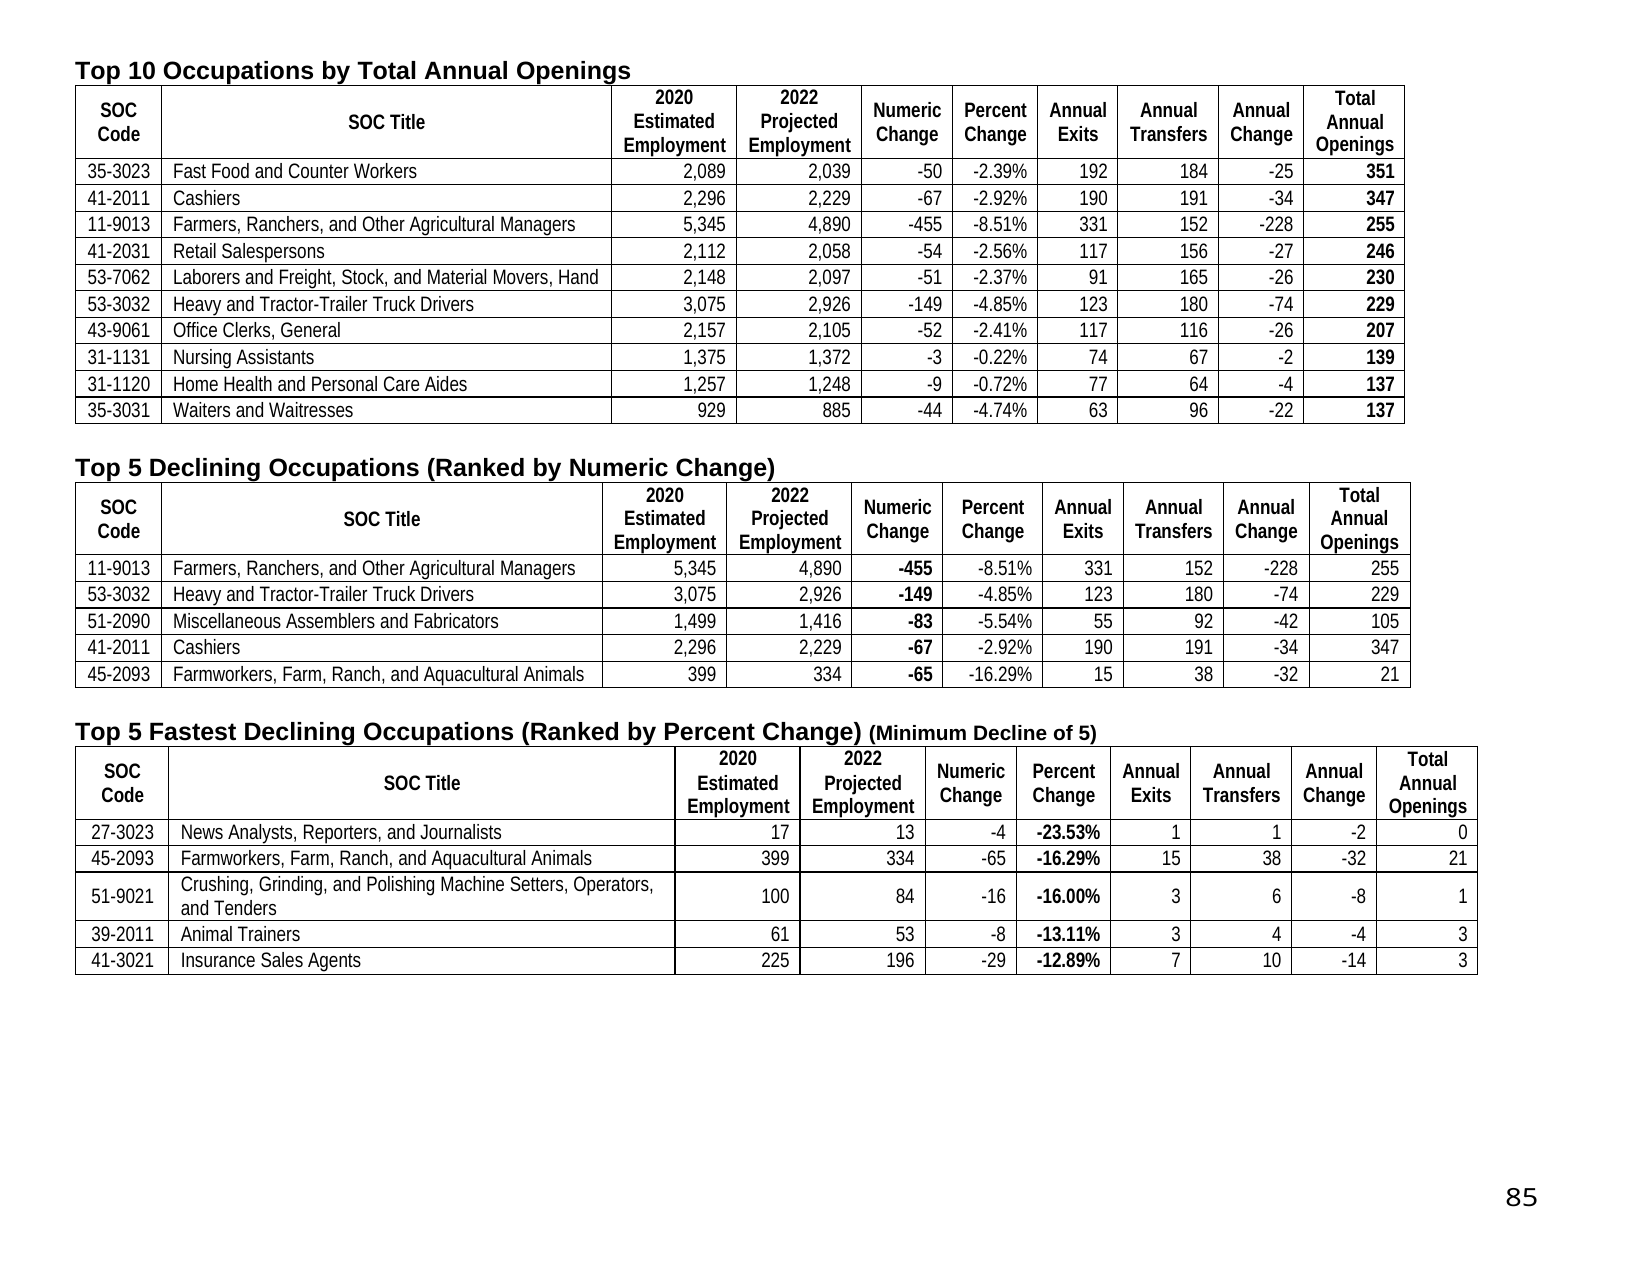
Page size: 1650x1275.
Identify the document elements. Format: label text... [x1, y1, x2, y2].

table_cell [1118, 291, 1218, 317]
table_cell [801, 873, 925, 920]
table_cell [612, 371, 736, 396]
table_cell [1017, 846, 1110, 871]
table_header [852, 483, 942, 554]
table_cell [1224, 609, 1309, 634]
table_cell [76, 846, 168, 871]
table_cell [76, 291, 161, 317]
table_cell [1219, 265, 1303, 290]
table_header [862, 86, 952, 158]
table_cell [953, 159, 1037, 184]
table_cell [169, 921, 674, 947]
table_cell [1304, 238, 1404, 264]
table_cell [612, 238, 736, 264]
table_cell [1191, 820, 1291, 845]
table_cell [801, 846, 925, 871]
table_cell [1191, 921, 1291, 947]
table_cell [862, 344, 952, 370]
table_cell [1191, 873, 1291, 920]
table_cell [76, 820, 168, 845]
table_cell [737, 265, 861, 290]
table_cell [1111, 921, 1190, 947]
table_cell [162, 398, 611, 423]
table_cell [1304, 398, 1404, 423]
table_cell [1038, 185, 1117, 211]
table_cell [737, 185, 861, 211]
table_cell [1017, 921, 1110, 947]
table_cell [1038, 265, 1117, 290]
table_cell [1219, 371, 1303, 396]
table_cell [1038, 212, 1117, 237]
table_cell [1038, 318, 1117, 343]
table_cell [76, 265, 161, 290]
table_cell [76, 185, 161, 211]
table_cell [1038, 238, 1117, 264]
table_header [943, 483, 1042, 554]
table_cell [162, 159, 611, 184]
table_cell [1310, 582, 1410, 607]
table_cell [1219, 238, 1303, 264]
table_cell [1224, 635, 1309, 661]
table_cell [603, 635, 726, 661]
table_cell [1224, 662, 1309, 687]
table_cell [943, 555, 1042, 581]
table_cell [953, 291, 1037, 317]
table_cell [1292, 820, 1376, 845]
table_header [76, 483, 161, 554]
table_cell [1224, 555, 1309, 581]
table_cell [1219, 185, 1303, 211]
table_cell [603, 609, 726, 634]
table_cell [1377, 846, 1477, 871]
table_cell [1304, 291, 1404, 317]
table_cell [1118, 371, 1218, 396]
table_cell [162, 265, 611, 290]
text Top 5 Fastest Declining Occupations (Ranked by Percent Change) (Minimum Decline of 5) [75, 717, 1625, 746]
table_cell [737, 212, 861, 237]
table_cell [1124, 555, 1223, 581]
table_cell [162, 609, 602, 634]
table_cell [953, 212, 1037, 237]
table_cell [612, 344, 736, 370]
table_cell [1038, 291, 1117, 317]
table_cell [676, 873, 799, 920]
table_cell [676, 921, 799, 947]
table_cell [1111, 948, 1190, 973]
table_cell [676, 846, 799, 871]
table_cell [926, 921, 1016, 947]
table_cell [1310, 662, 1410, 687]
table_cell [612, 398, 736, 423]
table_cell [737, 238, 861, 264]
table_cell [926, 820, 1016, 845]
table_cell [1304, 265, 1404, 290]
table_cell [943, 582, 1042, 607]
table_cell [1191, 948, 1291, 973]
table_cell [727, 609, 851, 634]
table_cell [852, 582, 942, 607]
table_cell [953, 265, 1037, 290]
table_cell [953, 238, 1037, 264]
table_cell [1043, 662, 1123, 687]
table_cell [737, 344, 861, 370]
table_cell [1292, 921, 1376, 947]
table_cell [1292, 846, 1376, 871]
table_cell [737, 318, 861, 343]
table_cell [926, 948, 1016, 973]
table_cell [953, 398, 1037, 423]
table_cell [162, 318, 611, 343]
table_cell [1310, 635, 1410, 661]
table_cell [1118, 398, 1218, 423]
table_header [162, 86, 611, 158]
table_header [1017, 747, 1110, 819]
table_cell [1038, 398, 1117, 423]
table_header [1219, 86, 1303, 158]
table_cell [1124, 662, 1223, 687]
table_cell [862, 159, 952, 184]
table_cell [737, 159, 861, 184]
text Top 10 Occupations by Total Annual Openings [75, 56, 1625, 85]
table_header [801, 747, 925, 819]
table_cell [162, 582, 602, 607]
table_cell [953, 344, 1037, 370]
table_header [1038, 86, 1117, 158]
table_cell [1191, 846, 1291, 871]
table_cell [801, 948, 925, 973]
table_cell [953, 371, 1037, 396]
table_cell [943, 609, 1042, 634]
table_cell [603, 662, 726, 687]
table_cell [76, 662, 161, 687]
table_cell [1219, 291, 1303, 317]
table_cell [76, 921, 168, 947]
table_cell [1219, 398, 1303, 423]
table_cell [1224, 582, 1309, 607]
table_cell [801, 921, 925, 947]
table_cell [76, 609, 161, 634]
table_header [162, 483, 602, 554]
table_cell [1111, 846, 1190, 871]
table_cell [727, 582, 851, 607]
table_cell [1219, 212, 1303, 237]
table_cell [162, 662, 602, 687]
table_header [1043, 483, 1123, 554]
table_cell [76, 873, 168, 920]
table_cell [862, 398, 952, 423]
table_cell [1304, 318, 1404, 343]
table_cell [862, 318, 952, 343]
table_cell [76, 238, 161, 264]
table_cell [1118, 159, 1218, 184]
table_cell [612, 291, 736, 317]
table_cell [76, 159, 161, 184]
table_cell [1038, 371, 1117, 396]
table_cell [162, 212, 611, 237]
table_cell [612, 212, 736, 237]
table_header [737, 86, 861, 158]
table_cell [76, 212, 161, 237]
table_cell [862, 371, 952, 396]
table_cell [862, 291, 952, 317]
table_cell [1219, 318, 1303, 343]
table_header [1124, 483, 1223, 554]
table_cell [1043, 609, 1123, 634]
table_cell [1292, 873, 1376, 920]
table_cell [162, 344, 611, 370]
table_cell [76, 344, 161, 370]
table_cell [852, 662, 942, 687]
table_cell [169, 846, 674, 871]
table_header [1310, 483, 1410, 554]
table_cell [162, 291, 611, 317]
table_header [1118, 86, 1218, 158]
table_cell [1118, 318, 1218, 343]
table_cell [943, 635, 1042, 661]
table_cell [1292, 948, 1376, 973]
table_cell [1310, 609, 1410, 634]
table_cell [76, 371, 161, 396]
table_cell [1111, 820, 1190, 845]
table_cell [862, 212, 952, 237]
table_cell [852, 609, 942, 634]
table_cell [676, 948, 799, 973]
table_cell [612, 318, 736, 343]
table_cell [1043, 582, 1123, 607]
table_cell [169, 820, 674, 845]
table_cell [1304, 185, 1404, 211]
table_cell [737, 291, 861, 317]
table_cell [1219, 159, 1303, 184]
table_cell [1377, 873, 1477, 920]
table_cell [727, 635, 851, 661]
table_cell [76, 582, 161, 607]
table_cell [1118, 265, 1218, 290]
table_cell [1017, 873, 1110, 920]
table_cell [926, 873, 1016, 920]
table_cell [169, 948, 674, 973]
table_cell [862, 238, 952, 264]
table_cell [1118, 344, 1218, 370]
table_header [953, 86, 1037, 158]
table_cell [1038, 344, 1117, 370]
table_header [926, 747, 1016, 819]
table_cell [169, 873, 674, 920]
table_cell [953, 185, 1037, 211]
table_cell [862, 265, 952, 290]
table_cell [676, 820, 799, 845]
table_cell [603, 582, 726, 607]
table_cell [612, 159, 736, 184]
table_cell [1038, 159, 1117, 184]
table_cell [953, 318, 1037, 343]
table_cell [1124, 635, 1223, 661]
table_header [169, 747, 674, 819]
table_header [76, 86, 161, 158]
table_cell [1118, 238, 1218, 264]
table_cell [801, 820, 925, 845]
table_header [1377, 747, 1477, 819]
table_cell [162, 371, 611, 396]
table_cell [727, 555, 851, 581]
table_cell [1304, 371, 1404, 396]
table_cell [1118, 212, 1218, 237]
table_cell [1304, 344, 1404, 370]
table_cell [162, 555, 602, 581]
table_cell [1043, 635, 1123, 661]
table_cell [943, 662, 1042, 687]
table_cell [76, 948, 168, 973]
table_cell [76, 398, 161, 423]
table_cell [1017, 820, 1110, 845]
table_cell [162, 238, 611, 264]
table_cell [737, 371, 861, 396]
text 85 [35, 1180, 1538, 1214]
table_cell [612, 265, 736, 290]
text Top 5 Declining Occupations (Ranked by Numeric Change) [75, 453, 1625, 482]
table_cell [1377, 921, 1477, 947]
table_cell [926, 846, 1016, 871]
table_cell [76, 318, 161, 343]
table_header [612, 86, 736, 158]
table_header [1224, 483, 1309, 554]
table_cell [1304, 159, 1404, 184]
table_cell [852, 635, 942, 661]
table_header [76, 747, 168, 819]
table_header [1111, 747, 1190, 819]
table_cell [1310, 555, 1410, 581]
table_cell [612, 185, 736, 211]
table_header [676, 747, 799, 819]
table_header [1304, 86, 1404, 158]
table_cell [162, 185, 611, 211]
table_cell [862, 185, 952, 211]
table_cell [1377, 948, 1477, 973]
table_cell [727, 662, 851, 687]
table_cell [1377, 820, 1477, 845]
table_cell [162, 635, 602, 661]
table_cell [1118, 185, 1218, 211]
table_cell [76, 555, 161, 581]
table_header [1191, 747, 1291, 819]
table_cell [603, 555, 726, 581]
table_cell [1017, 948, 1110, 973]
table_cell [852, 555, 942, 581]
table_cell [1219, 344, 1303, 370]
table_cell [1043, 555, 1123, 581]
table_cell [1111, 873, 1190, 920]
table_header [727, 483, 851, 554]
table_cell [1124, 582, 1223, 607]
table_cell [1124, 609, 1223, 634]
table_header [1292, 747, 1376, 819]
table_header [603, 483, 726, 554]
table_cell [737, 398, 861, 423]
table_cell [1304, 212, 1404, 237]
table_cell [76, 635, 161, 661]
